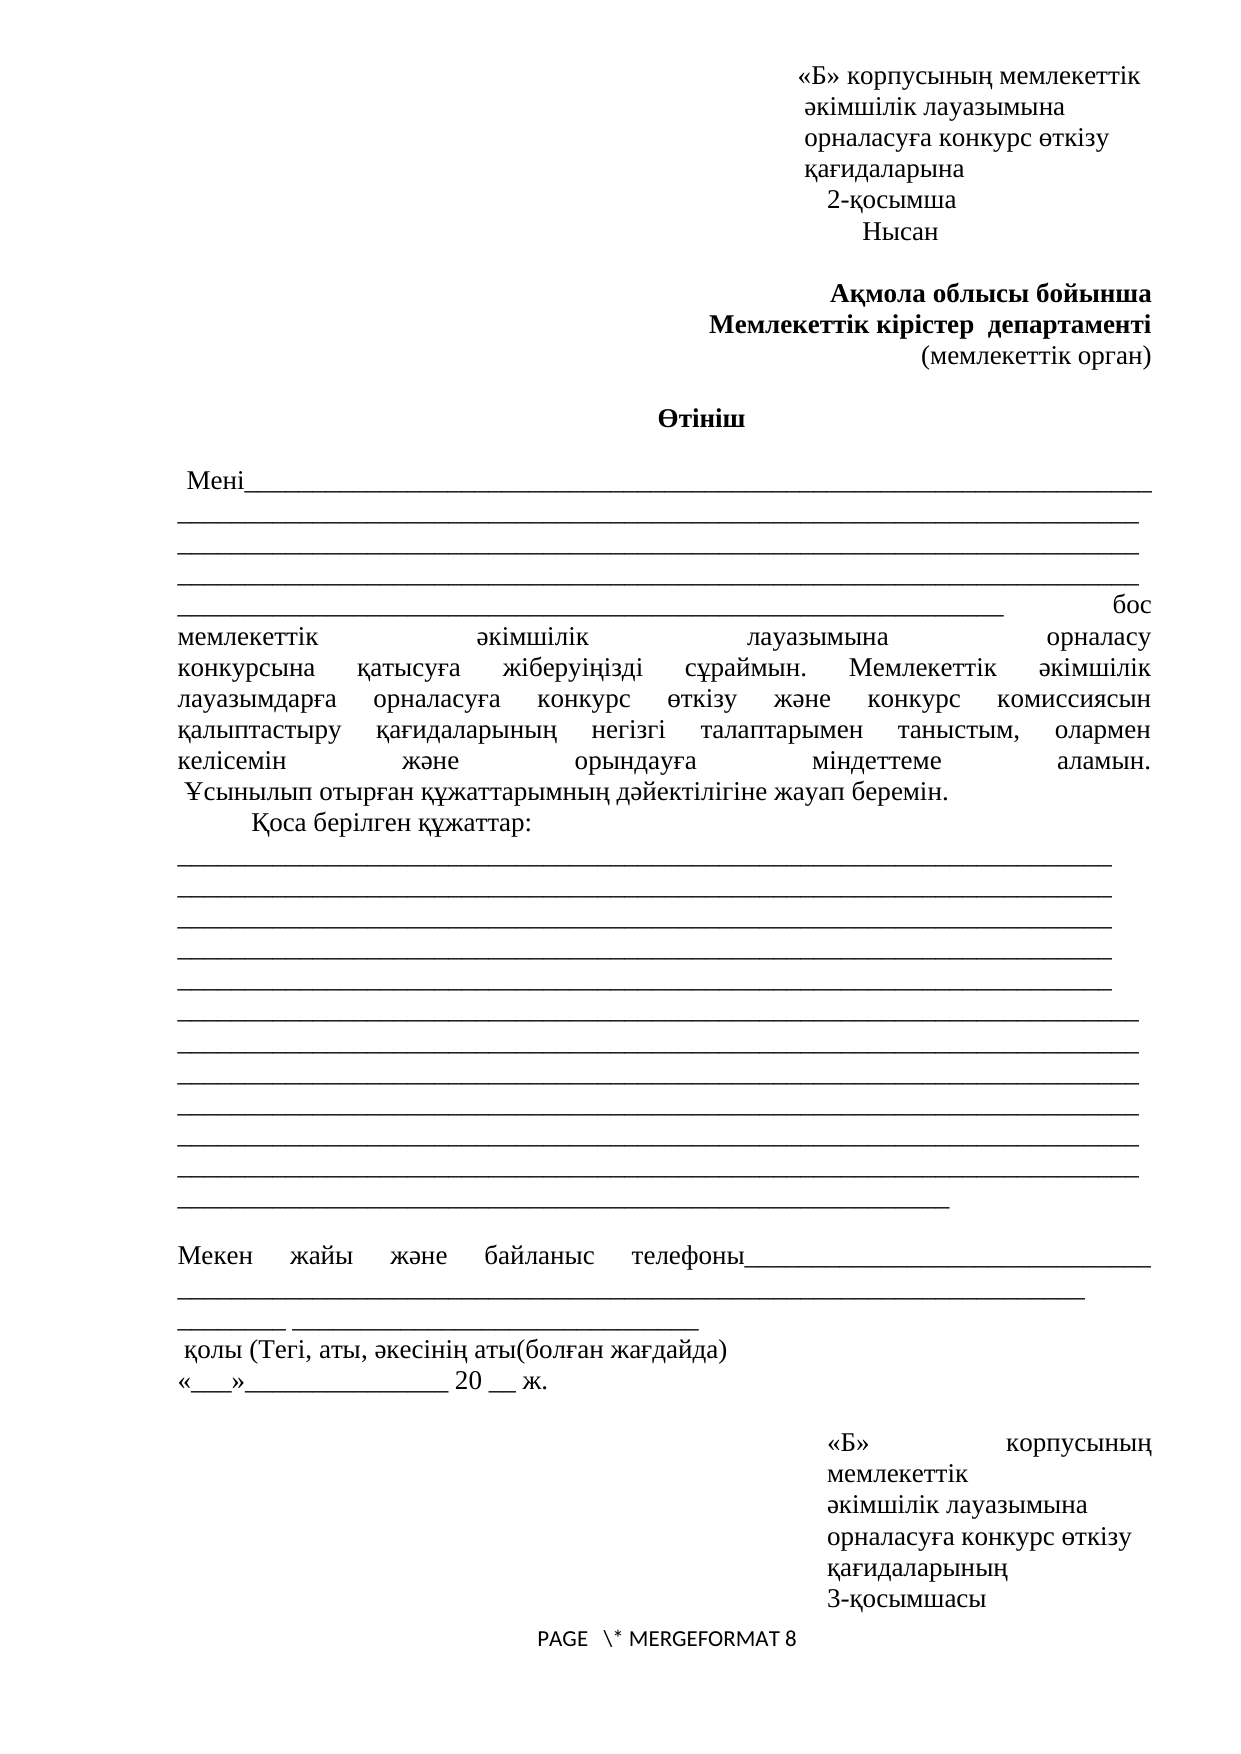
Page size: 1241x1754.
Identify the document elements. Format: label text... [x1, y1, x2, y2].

text (мемлекеттік орган) [177, 339, 1152, 371]
text Мекен жайы және байланыс телефоны______________________________ ___________________________________________________________________ [177, 1239, 1152, 1302]
text 3-қосымшасы [827, 1582, 1152, 1613]
text әкімшілік лауазымына [827, 1489, 1152, 1520]
text ________ ______________________________ қолы (Тегі, аты, әкесінің аты(болған жағдайда) [177, 1302, 1152, 1364]
text 2-қосымша [827, 184, 1152, 215]
text Өтініш [177, 402, 1152, 433]
text «Б» корпусының мемлекеттік [827, 1426, 1152, 1489]
text Нысан [177, 215, 1152, 246]
text орналасуға конкурс өткізу [827, 1520, 1152, 1551]
text Мені_____________________________________________________________________________________________________________________________________________________________________________________________________________________________________________________________________________________________________________________________________________________ бос мемлекеттік әкімшілік лауазымына орналасу конкурсына қатысуға жіберуіңізді сұраймын. Мемлекеттік әкімшілік лауазымдарға орналасуға конкурс өткізу және конкурс комиссиясын қалыптастыру қағидаларының негізгі талаптарымен таныстым, олармен келісемін және орындауға міндеттеме аламын. Ұсынылып отырған құжаттарымның дәйектілігіне жауап беремін. [177, 464, 1152, 807]
text «___»_______________ 20 __ ж. [177, 1364, 1152, 1395]
text Ақмола облысы бойынша [177, 246, 1152, 308]
text қағидаларының [827, 1551, 1152, 1582]
text _____________________________________________________________________ _____________________________________________________________________ _____________________________________________________________________ _____________________________________________________________________ _____________________________________________________________________ ___________________________________________________________________________________________________________________________________________________________________________________________________________________________________________________________________________________________________________________________________________________________________________________________________________________________________________________________________________________________________ [177, 838, 1152, 1239]
text «Б» корпусының мемлекеттік әкімшілік лауазымына орналасуға конкурс өткізу қағидаларына [797, 59, 1152, 184]
text Қоса берілген құжаттар: [177, 807, 1152, 838]
text Мемлекеттік кірістер департаменті [177, 308, 1152, 339]
